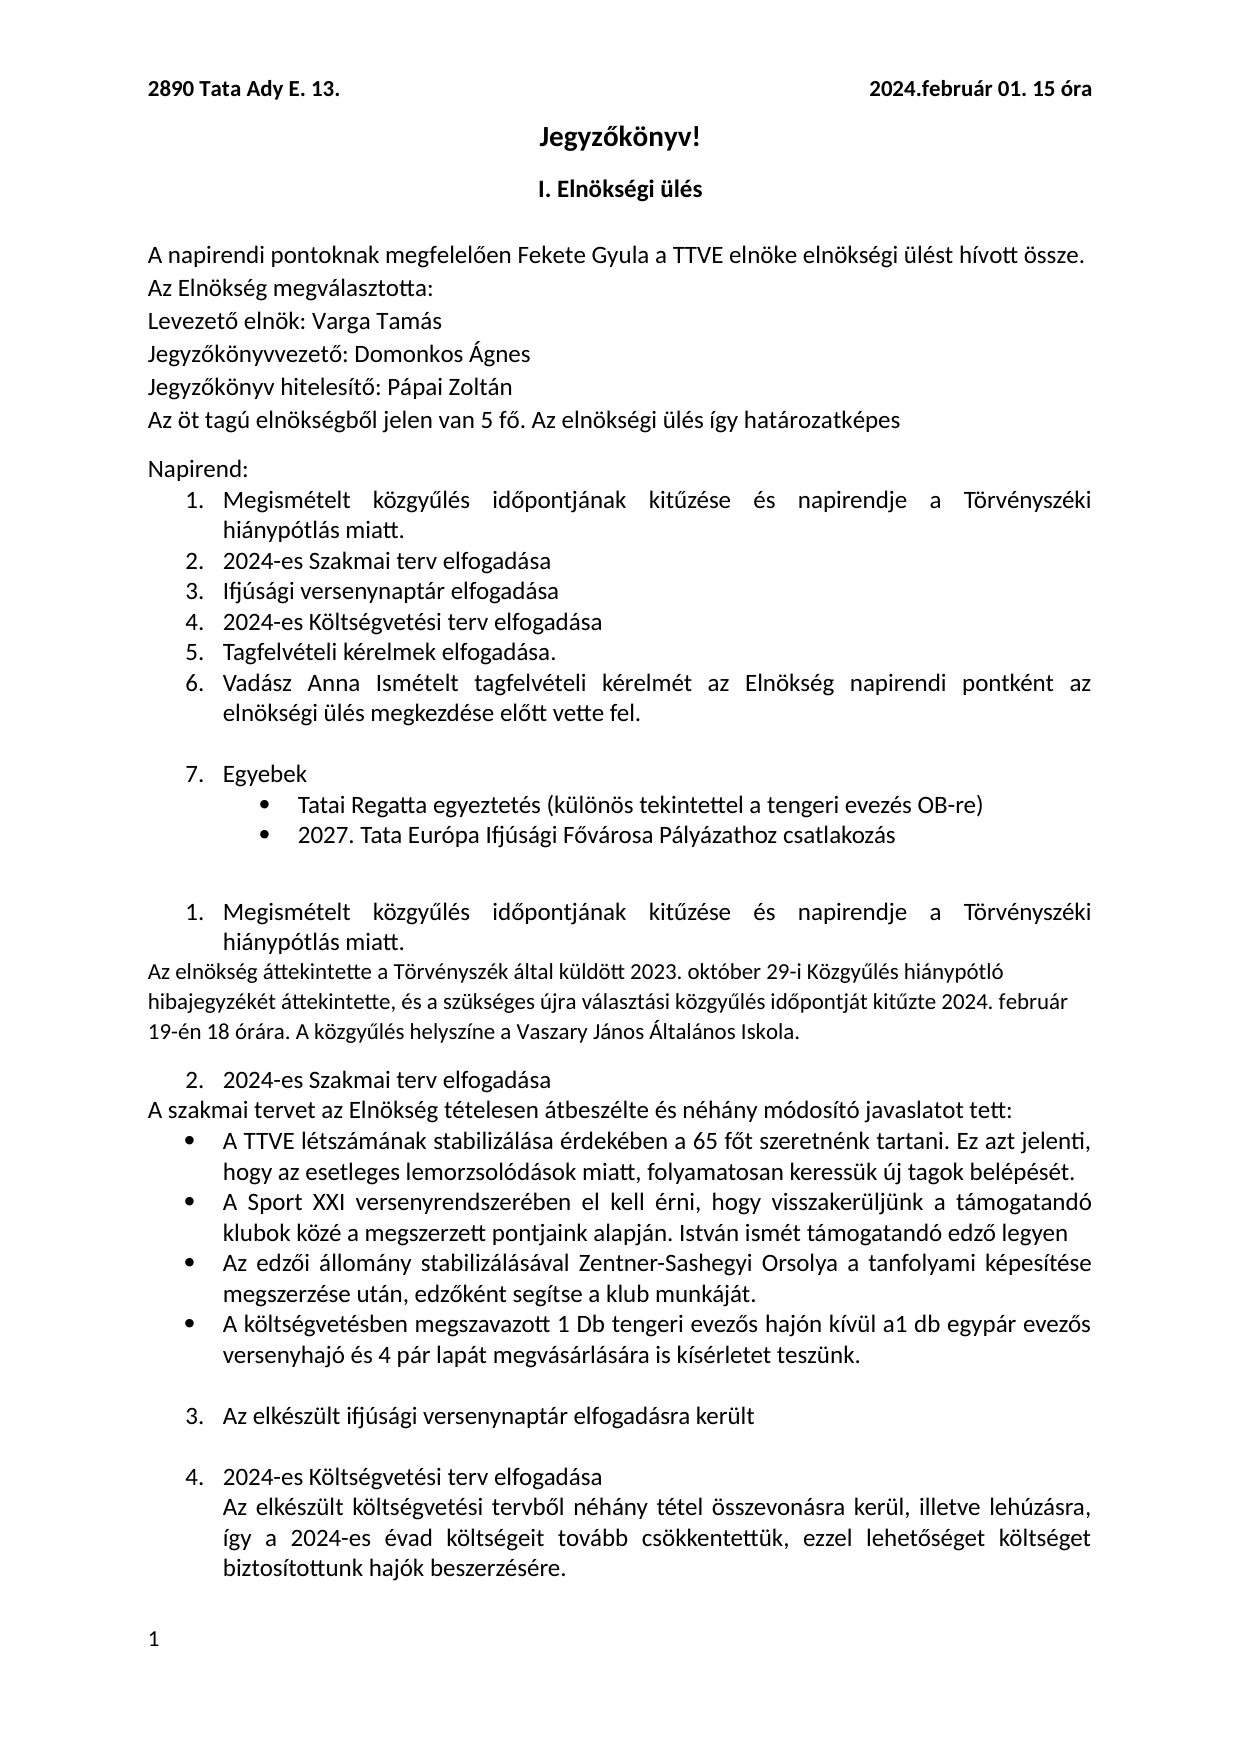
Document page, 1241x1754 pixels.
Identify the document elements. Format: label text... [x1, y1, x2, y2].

text Az öt tagú elnökségből jelen van 5 fő. Az elnökségi ülés így határozatképes [148, 404, 1093, 434]
list A Sport XXI versenyrendszerében el kell érni, hogy visszakerüljünk a támogatandó klubok közé a megszerzett pontjaink alapján. István ismét támogatandó edző legyen [185, 1186, 1093, 1247]
list Tagfelvételi kérelmek elfogadása. [185, 636, 1093, 667]
list 2024-es Szakmai terv elfogadása [185, 545, 1093, 575]
list A költségvetésben megszavazott 1 Db tengeri evezős hajón kívül a1 db egypár evezős versenyhajó és 4 pár lapát megvásárlására is kísérletet teszünk. [185, 1308, 1093, 1369]
list 2024-es Költségvetési terv elfogadása [185, 606, 1093, 636]
text Jegyzőkönyv hitelesítő: Pápai Zoltán [148, 371, 1093, 401]
list 2024-es Költségvetési terv elfogadása [185, 1461, 1093, 1491]
text I. Elnökségi ülés [148, 173, 1093, 204]
list 2027. Tata Európa Ifjúsági Fővárosa Pályázathoz csatlakozás [260, 819, 1093, 850]
text Napirend: [148, 453, 1093, 484]
text Az Elnökség megválasztotta: [148, 272, 1093, 303]
list Az edzői állomány stabilizálásával Zentner-Sashegyi Orsolya a tanfolyami képesítése megszerzése után, edzőként segítse a klub munkáját. [185, 1247, 1093, 1308]
list Megismételt közgyűlés időpontjának kitűzése és napirendje a Törvényszéki hiánypótlás miatt. [185, 484, 1093, 545]
text Jegyzőkönyv! [148, 118, 1093, 154]
list 2024-es Szakmai terv elfogadása [185, 1064, 1093, 1095]
list Az elkészült költségvetési tervből néhány tétel összevonásra kerül, illetve lehúzásra, így a 2024-es évad költségeit tovább csökkentettük, ezzel lehetőséget költséget biztosítottunk hajók beszerzésére. [223, 1491, 1093, 1583]
list Tatai Regatta egyeztetés (különös tekintettel a tengeri evezés OB-re) [260, 789, 1093, 819]
text Jegyzőkönyvvezető: Domonkos Ágnes [148, 338, 1093, 368]
list Ifjúsági versenynaptár elfogadása [185, 575, 1093, 606]
text A napirendi pontoknak megfelelően Fekete Gyula a TTVE elnöke elnökségi ülést hívott össze. [148, 239, 1093, 270]
text Levezető elnök: Varga Tamás [148, 305, 1093, 336]
text A szakmai tervet az Elnökség tételesen átbeszélte és néhány módosító javaslatot tett: [148, 1095, 1093, 1125]
list A TTVE létszámának stabilizálása érdekében a 65 főt szeretnénk tartani. Ez azt jelenti, hogy az esetleges lemorzsolódások miatt, folyamatosan keressük új tagok belépését. [185, 1125, 1093, 1186]
list Vadász Anna Ismételt tagfelvételi kérelmét az Elnökség napirendi pontként az elnökségi ülés megkezdése előtt vette fel. [185, 667, 1093, 728]
list Egyebek [185, 758, 1093, 789]
list Megismételt közgyűlés időpontjának kitűzése és napirendje a Törvényszéki hiánypótlás miatt. [185, 896, 1093, 957]
list Az elkészült ifjúsági versenynaptár elfogadásra került [185, 1400, 1093, 1430]
text Az elnökség áttekintette a Törvényszék által küldött 2023. október 29-i Közgyűlés hiánypótló hibajegyzékét áttekintette, és a szükséges újra választási közgyűlés időpontját kitűzte 2024. február 19-én 18 órára. A közgyűlés helyszíne a Vaszary János Általános Iskola. [148, 957, 1093, 1045]
